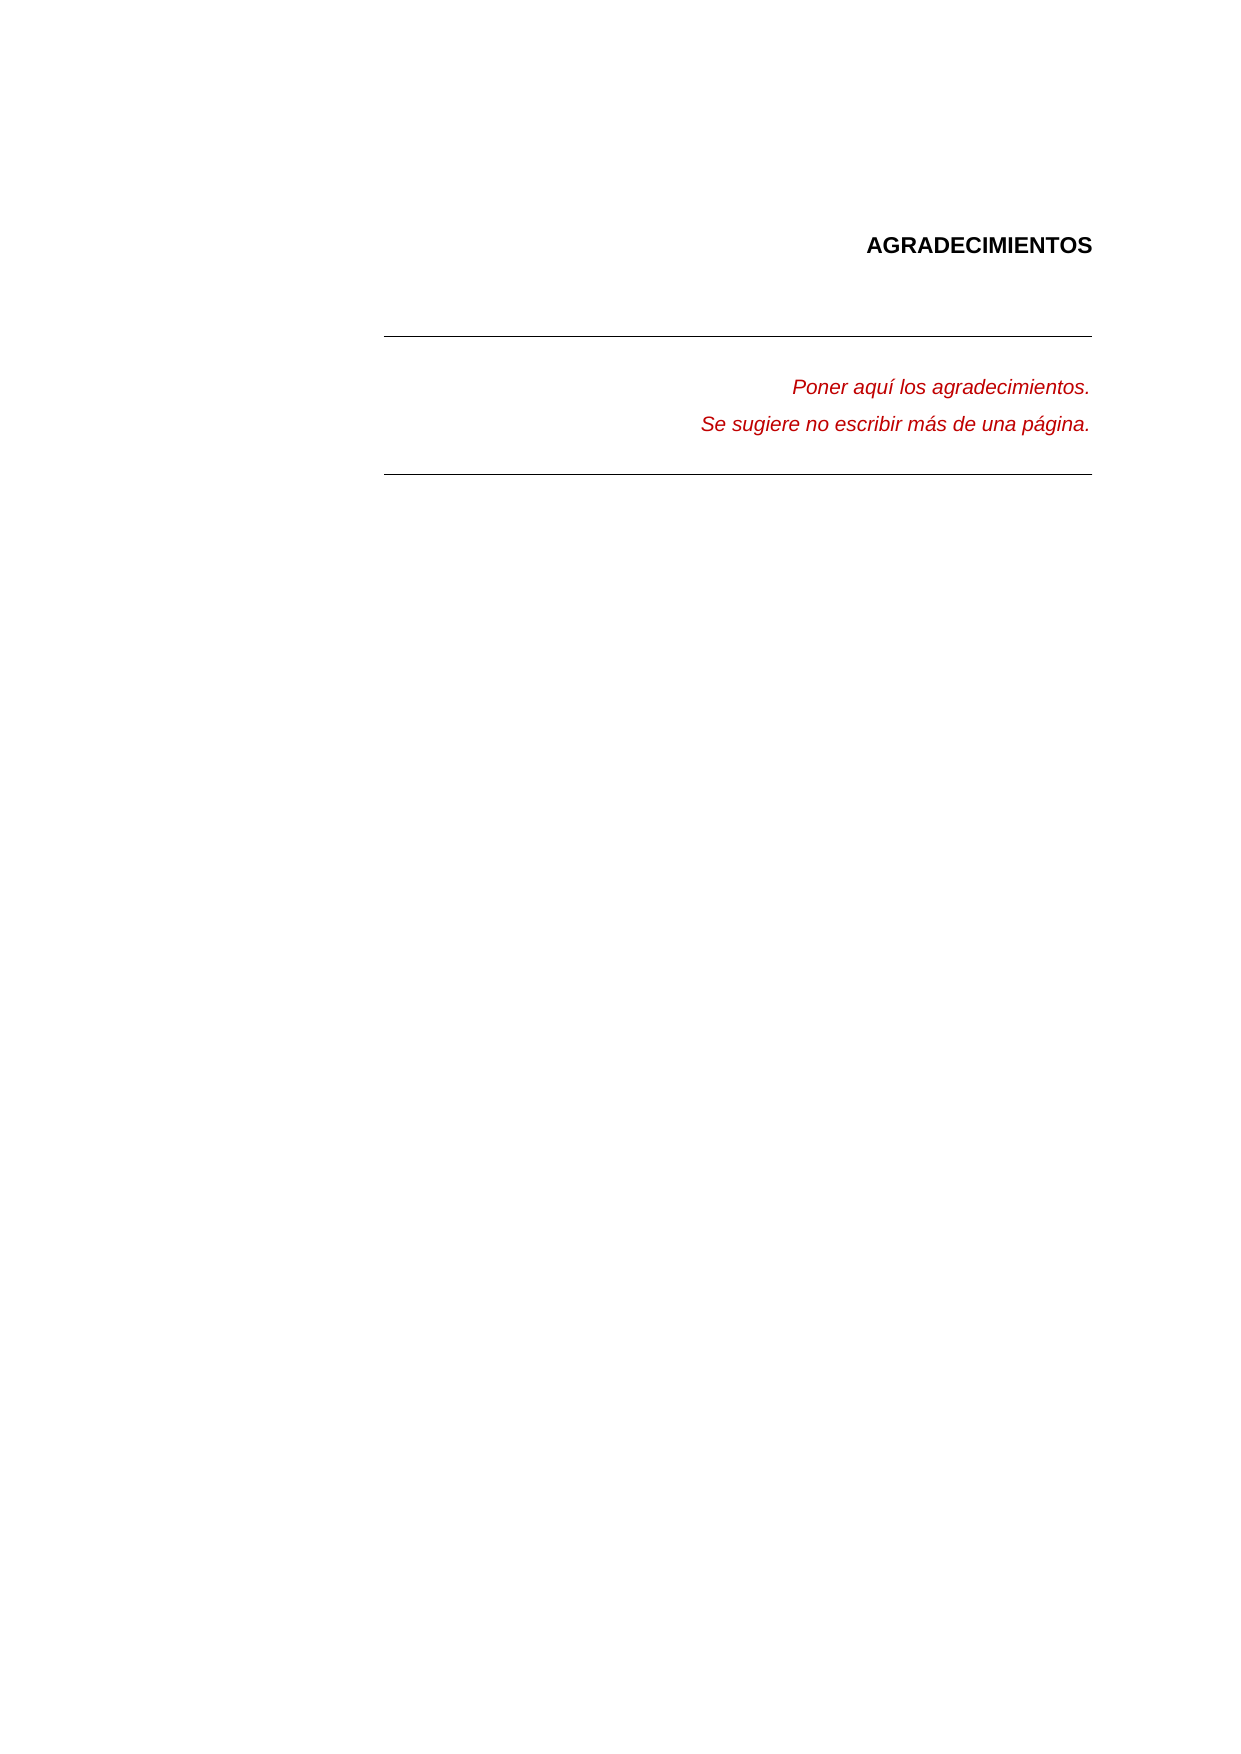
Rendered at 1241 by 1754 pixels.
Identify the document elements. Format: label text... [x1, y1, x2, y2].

text AGRADECIMIENTOS [148, 232, 1092, 258]
text Poner aquí los agradecimientos. [384, 372, 1092, 399]
text Se sugiere no escribir más de una página. [384, 408, 1092, 436]
